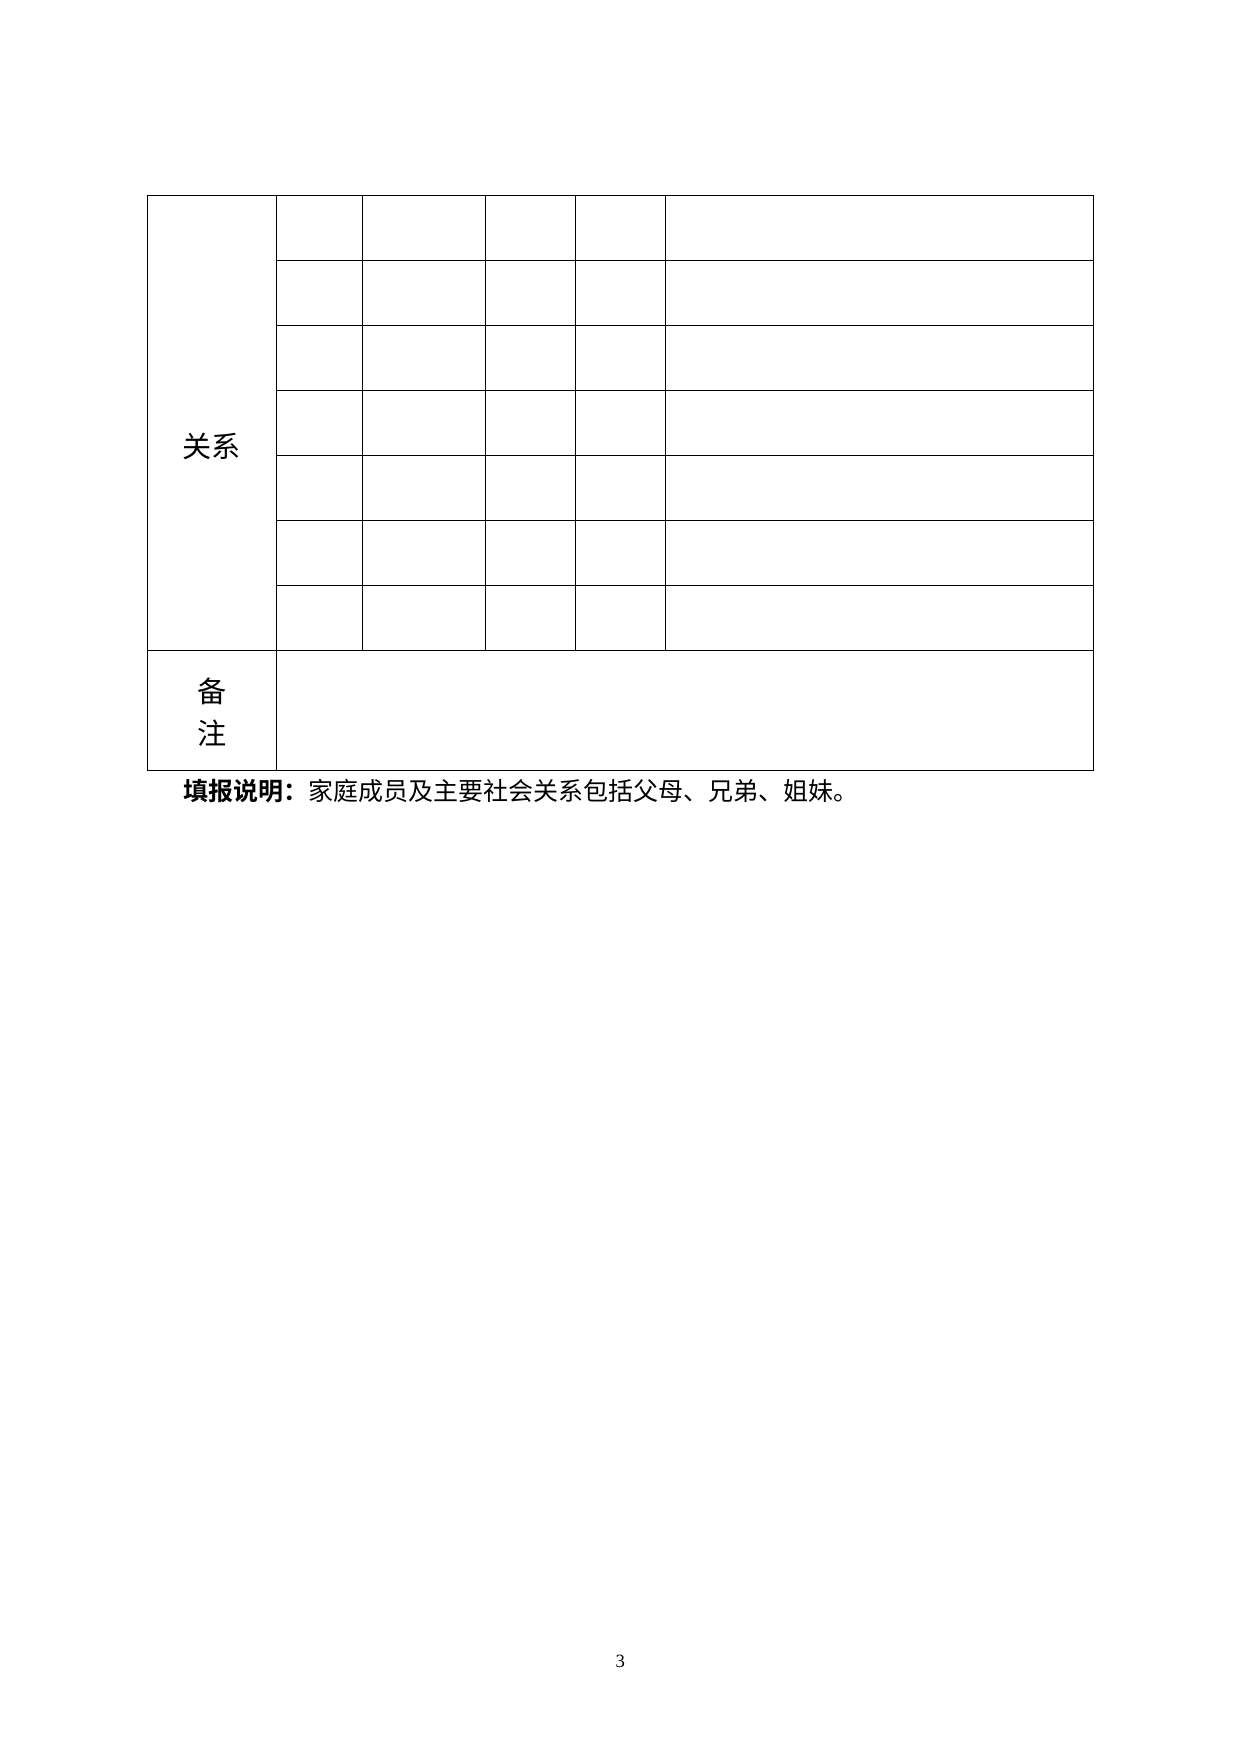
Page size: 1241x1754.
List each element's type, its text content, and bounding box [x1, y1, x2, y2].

table_cell [277, 586, 362, 650]
table_cell [666, 391, 1093, 455]
table_cell [486, 196, 575, 260]
table_cell [363, 521, 485, 585]
table_cell [277, 196, 362, 260]
table_cell [576, 456, 665, 520]
text 填报说明：家庭成员及主要社会关系包括父母、兄弟、姐妹。 [183, 771, 1057, 807]
table_cell [576, 391, 665, 455]
table_cell [486, 586, 575, 650]
table_cell [666, 521, 1093, 585]
table_cell [576, 521, 665, 585]
table_cell [486, 456, 575, 520]
table_cell [576, 196, 665, 260]
table_cell [486, 521, 575, 585]
table_cell [666, 326, 1093, 390]
table_cell [363, 586, 485, 650]
table_cell [363, 456, 485, 520]
table_cell [277, 456, 362, 520]
table_cell [277, 651, 1093, 770]
table_cell [486, 261, 575, 325]
table_cell [576, 326, 665, 390]
table_cell [666, 196, 1093, 260]
table_cell [576, 261, 665, 325]
table_cell [363, 391, 485, 455]
table_cell [576, 586, 665, 650]
table_cell 备 注 [148, 651, 276, 770]
table_cell [666, 456, 1093, 520]
table_cell [277, 521, 362, 585]
table_cell [277, 391, 362, 455]
table_cell [486, 391, 575, 455]
table_cell [363, 326, 485, 390]
table_cell [363, 196, 485, 260]
table_cell [486, 326, 575, 390]
table_cell [666, 261, 1093, 325]
table_cell [666, 586, 1093, 650]
table_cell [277, 261, 362, 325]
table_cell [277, 326, 362, 390]
table_cell [363, 261, 485, 325]
